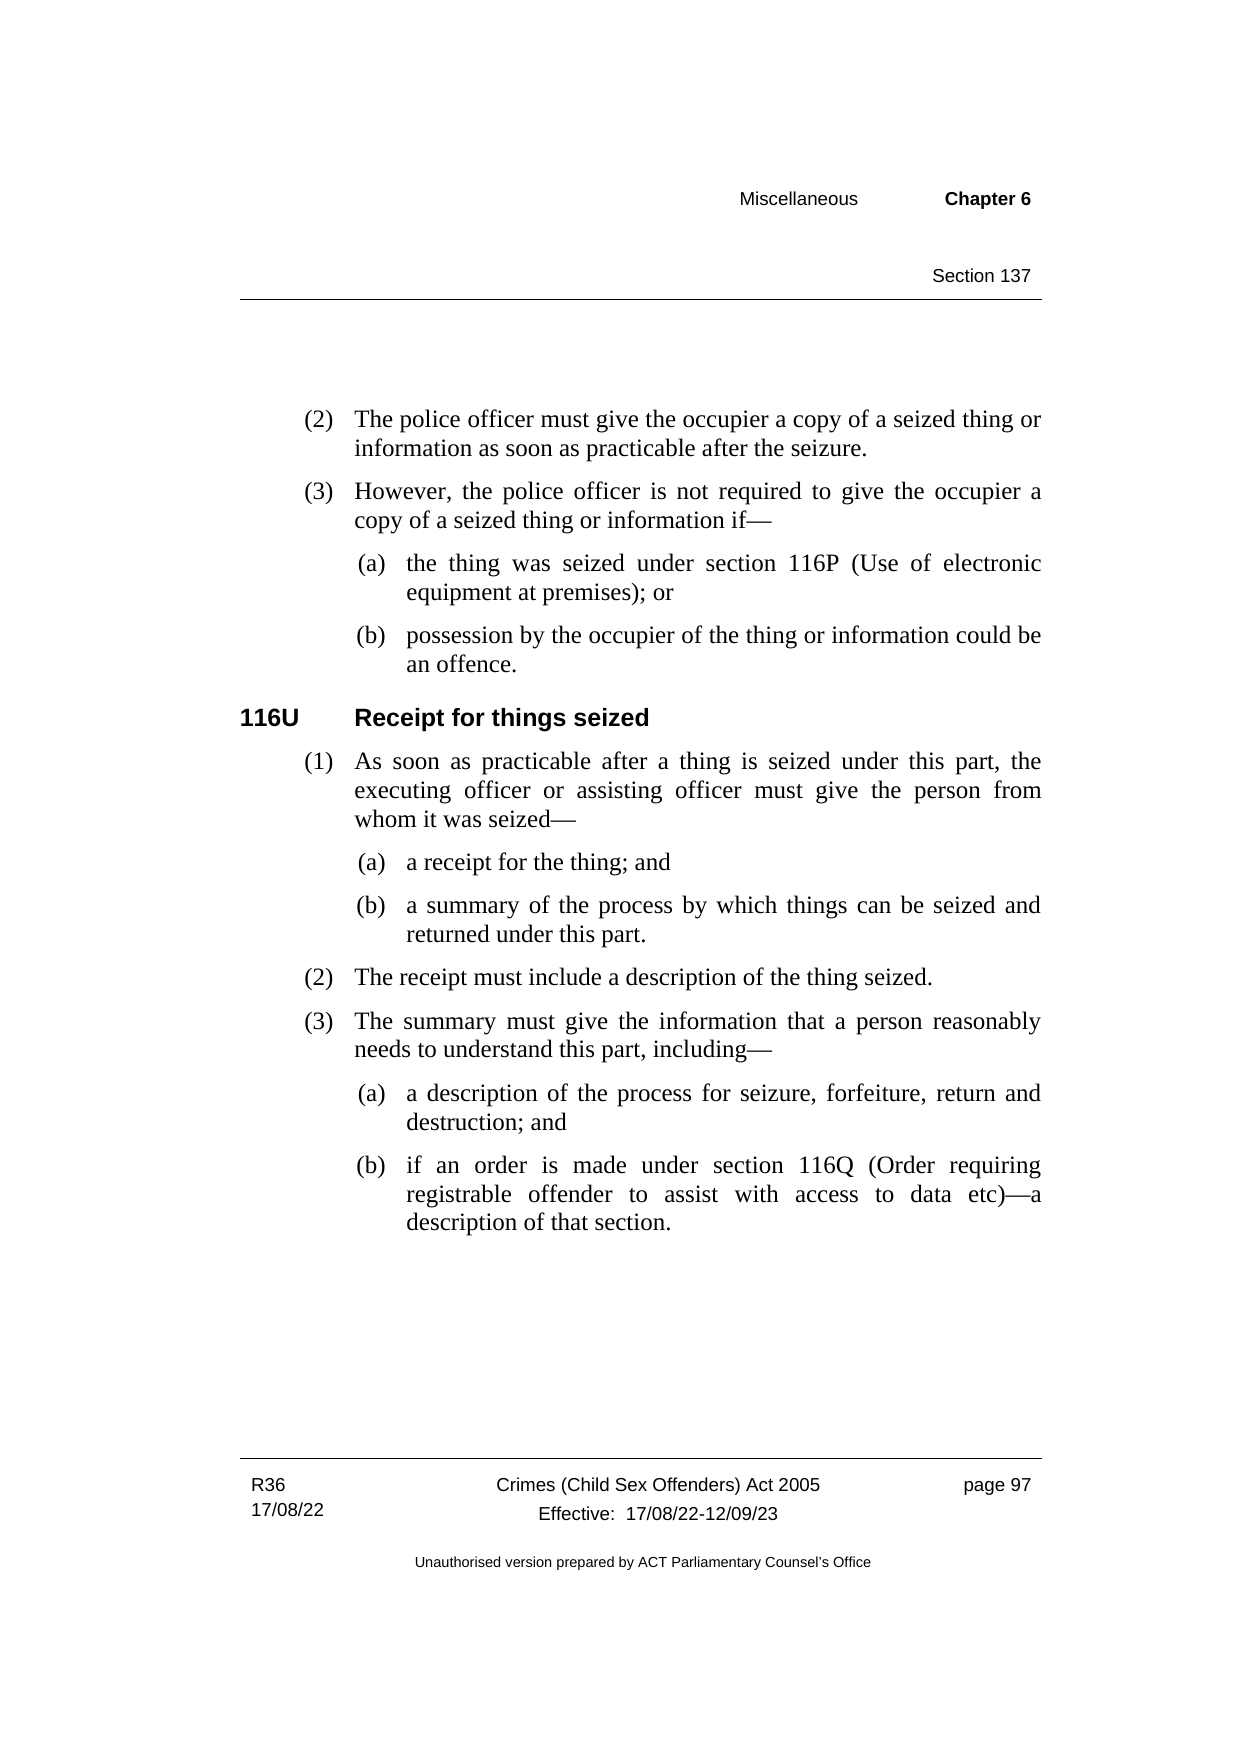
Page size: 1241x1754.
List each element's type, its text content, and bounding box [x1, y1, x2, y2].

text (a) the thing was seized under section 116P (Use of electronic equipment at premises); or [239, 548, 1042, 606]
text (3) However, the police officer is not required to give the occupier a copy of a seized thing or information if— [239, 476, 1042, 534]
text (a) a description of the process for seizure, forfeiture, return and destruction; and [239, 1078, 1042, 1135]
text (3) The summary must give the information that a person reasonably needs to understand this part, including— [239, 1006, 1042, 1063]
text (b) a summary of the process by which things can be seized and returned under this part. [239, 890, 1042, 948]
text (1) As soon as practicable after a thing is seized under this part, the executing officer or assisting officer must give the person from whom it was seized— [239, 746, 1042, 832]
text 116U Receipt for things seized [239, 703, 1042, 732]
text (b) if an order is made under section 116Q (Order requiring registrable offender to assist with access to data etc)—a description of that section. [239, 1150, 1042, 1236]
text (b) possession by the occupier of the thing or information could be an offence. [239, 620, 1042, 678]
text (2) The receipt must include a description of the thing seized. [239, 962, 1042, 991]
text (2) The police officer must give the occupier a copy of a seized thing or information as soon as practicable after the seizure. [239, 404, 1042, 462]
text (a) a receipt for the thing; and [239, 847, 1042, 876]
